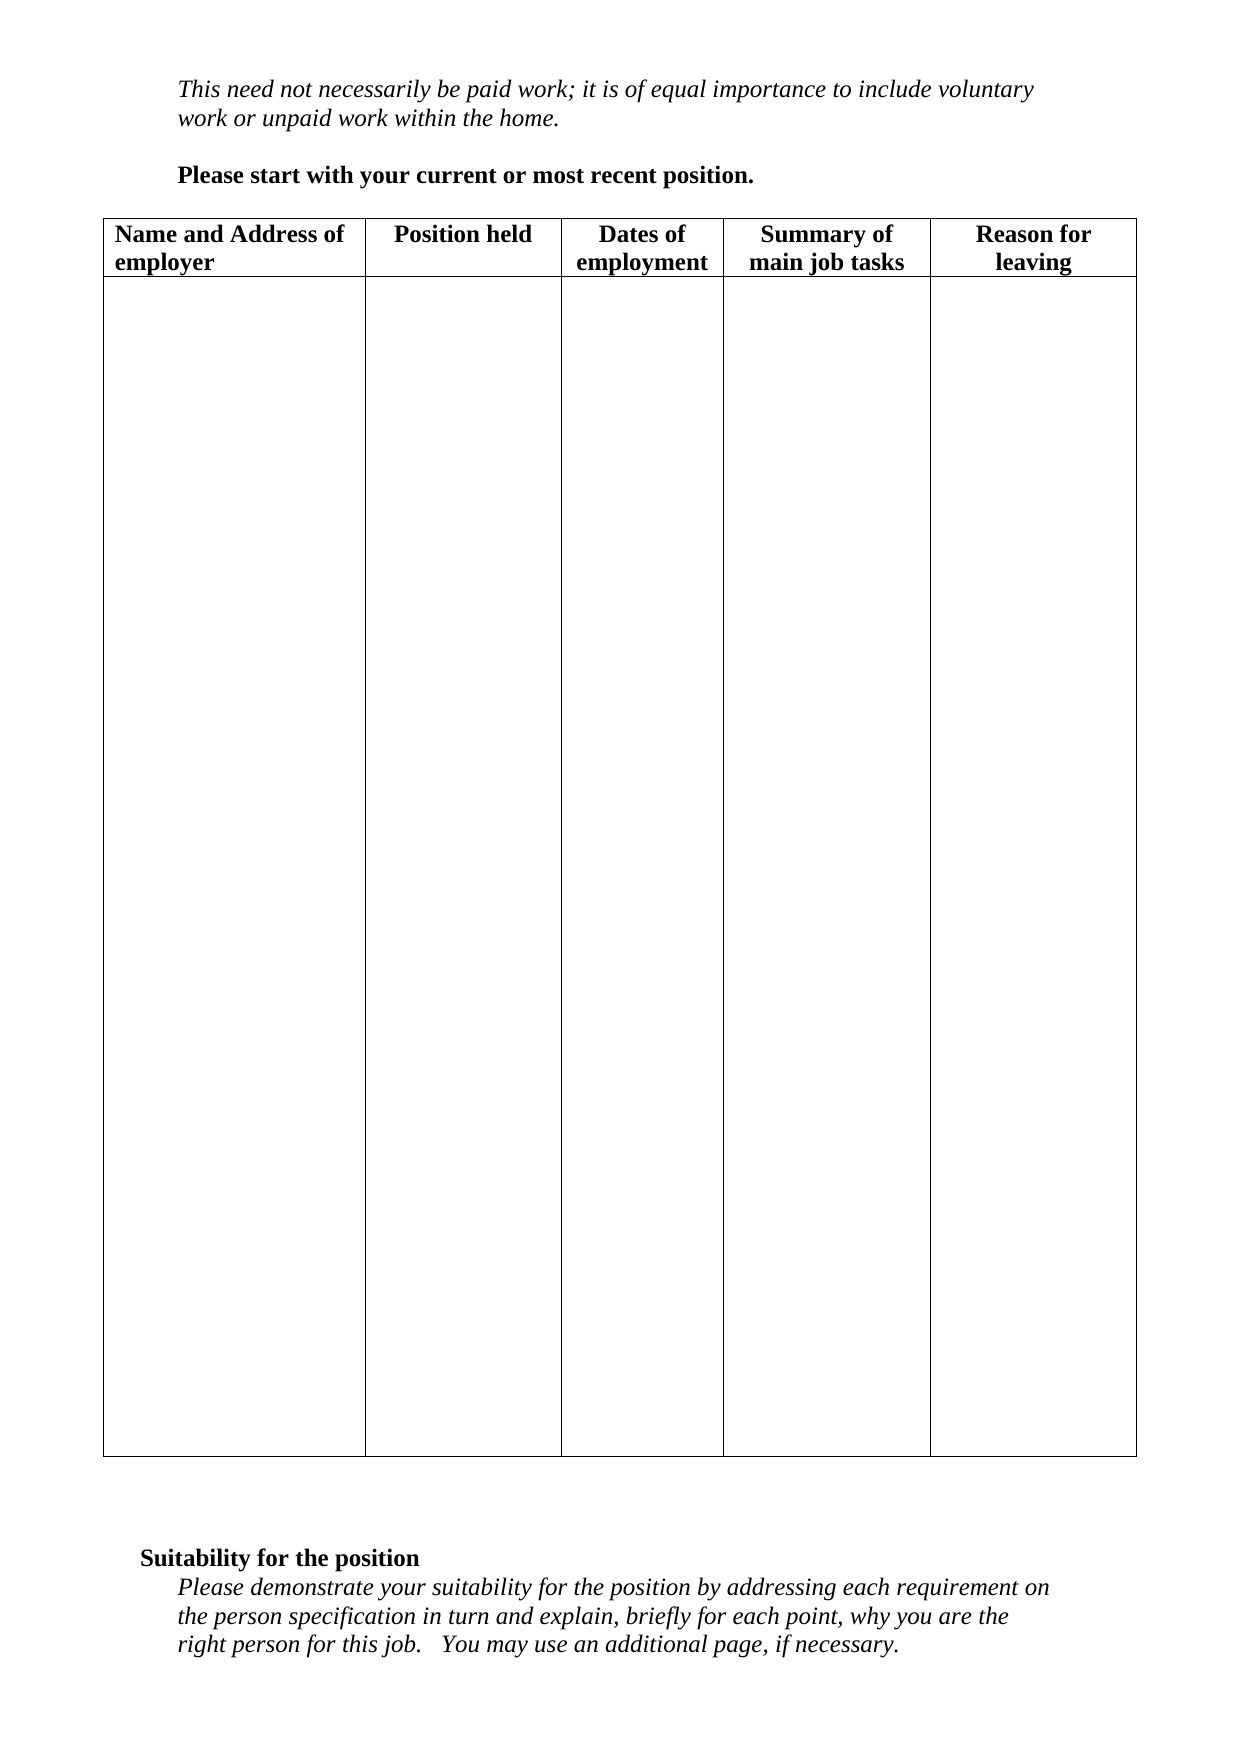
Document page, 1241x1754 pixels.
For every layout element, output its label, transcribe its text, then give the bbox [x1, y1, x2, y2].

text Please start with your current or most recent position. [177, 160, 1063, 189]
text This need not necessarily be paid work; it is of equal importance to include voluntary work or unpaid work within the home. [177, 74, 1063, 131]
table_cell [366, 277, 561, 1456]
table_cell [104, 277, 365, 1456]
table_cell [724, 277, 930, 1456]
table_header Position held [366, 219, 561, 276]
table_header Name and Address of employer [104, 219, 365, 276]
table_header Summary of main job tasks [724, 219, 930, 276]
text Please demonstrate your suitability for the position by addressing each requirement on the person specification in turn and explain, briefly for each point, why you are the right person for this job. You may use an additional page, if necessary. [177, 1572, 1063, 1658]
table_header Reason for leaving [931, 219, 1136, 276]
table_cell [562, 277, 723, 1456]
table_cell [931, 277, 1136, 1456]
subtitle Suitability for the position [140, 1543, 1063, 1572]
table_header Dates of employment [562, 219, 723, 276]
